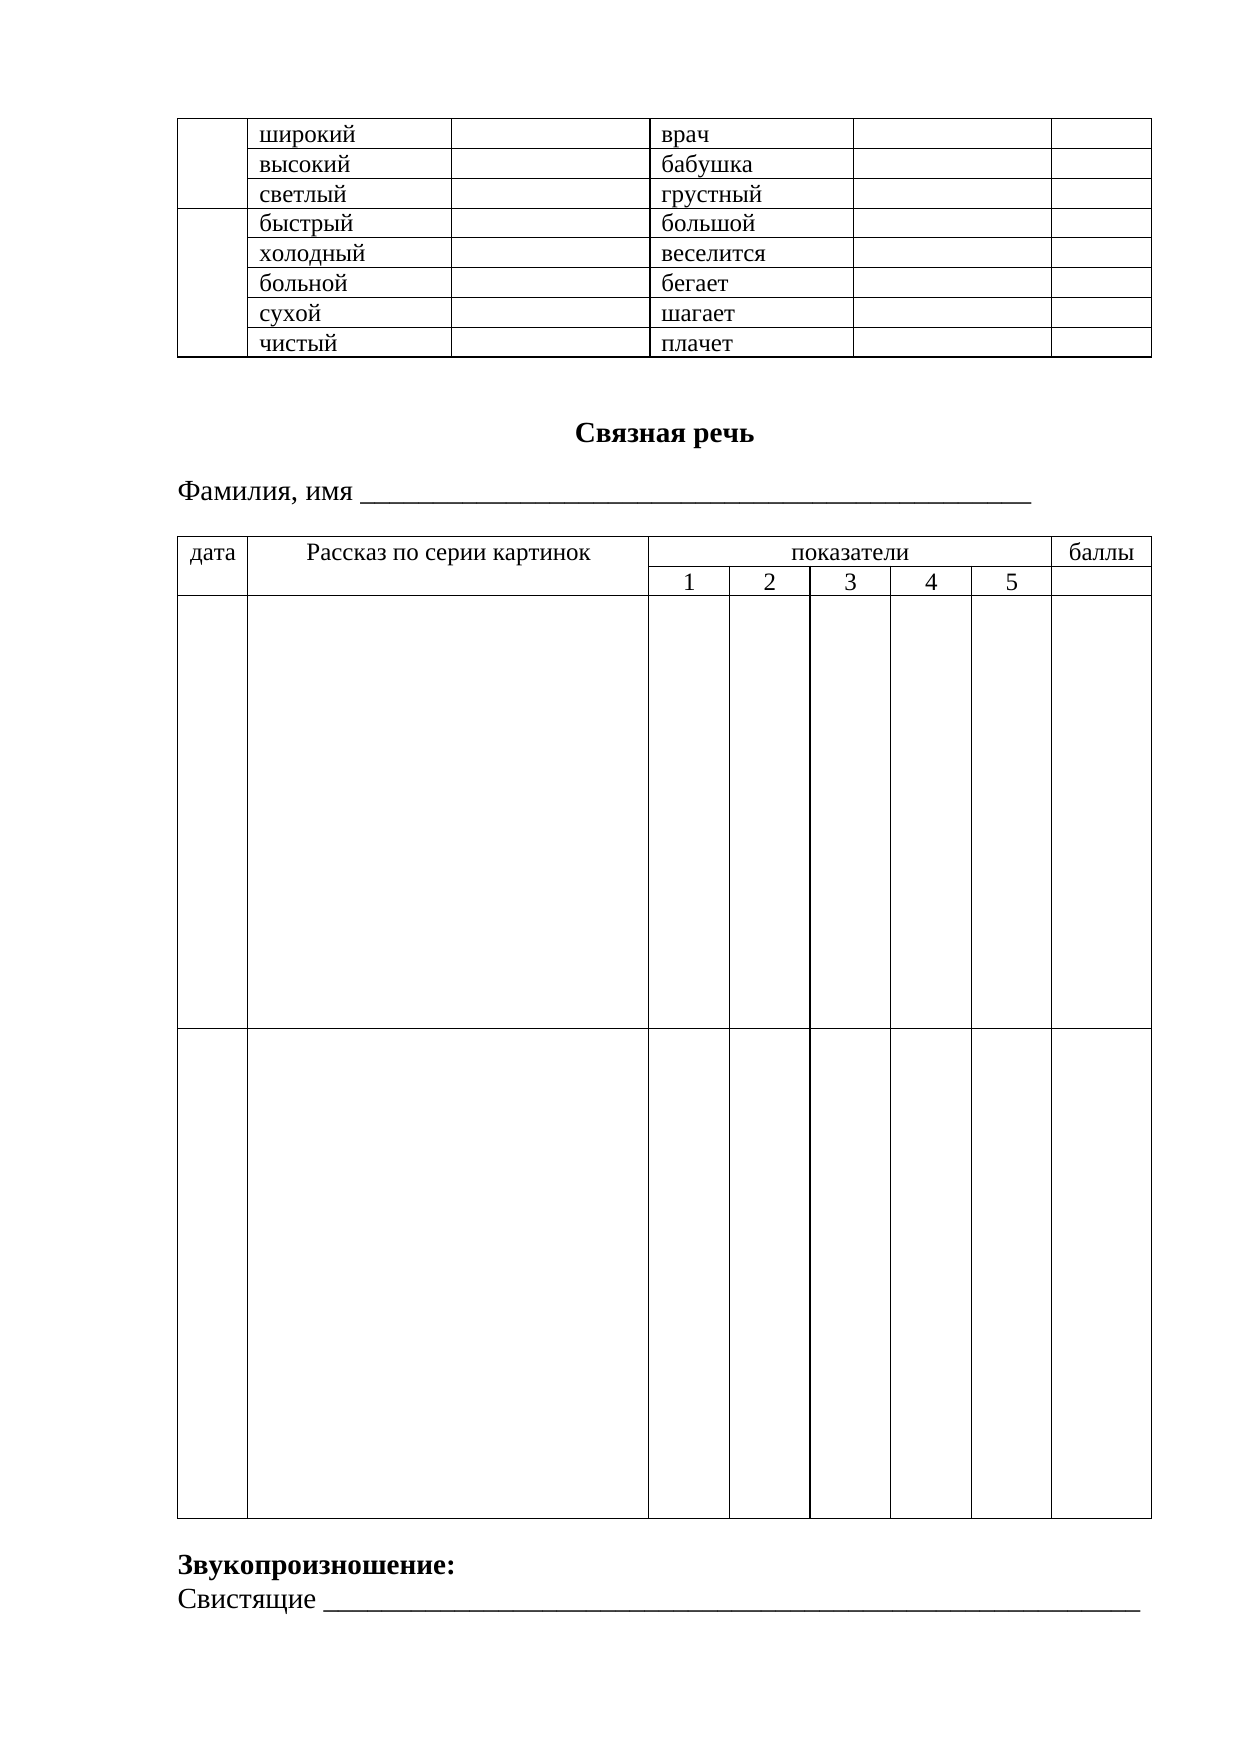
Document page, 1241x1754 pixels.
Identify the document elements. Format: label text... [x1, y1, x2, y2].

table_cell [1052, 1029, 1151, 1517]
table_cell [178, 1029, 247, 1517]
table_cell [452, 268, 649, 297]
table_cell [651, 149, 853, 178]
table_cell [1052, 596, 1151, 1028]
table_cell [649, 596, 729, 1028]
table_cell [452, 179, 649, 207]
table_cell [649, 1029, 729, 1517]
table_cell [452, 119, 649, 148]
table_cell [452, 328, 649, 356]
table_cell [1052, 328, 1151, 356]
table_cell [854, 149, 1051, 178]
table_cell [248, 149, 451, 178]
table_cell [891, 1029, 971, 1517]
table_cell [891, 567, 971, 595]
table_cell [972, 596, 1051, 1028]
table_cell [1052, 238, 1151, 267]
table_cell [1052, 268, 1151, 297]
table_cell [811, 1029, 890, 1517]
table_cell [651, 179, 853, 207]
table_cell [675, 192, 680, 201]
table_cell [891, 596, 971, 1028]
text Звукопроизношение: [177, 1547, 1152, 1581]
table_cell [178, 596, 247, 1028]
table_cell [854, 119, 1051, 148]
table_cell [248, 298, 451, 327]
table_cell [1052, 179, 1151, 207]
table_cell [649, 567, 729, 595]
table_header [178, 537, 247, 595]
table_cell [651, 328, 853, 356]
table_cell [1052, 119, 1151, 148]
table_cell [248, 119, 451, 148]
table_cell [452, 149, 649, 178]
text Связная речь [177, 415, 1152, 448]
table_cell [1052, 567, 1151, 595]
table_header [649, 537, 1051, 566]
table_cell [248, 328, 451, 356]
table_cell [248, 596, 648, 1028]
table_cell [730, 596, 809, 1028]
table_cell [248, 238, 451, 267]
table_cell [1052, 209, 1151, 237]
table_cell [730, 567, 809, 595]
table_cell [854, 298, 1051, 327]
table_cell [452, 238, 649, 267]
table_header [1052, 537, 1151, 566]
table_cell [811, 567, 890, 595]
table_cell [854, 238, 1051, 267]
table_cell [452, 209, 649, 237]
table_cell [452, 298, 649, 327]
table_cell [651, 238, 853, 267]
text Фамилия, имя ______________________________________________ [177, 473, 1152, 507]
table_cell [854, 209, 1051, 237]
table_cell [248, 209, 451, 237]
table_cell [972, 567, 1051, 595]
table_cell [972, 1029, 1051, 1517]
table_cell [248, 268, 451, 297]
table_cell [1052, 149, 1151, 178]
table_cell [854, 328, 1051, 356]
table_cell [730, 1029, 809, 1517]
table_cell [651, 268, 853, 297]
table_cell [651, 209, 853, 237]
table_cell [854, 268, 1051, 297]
text Свистящие ________________________________________________________ [177, 1581, 1152, 1614]
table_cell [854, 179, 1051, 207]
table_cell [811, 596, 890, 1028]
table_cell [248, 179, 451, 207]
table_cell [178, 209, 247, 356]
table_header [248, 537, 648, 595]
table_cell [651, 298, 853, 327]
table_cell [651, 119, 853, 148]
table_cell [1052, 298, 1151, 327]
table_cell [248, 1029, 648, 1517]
